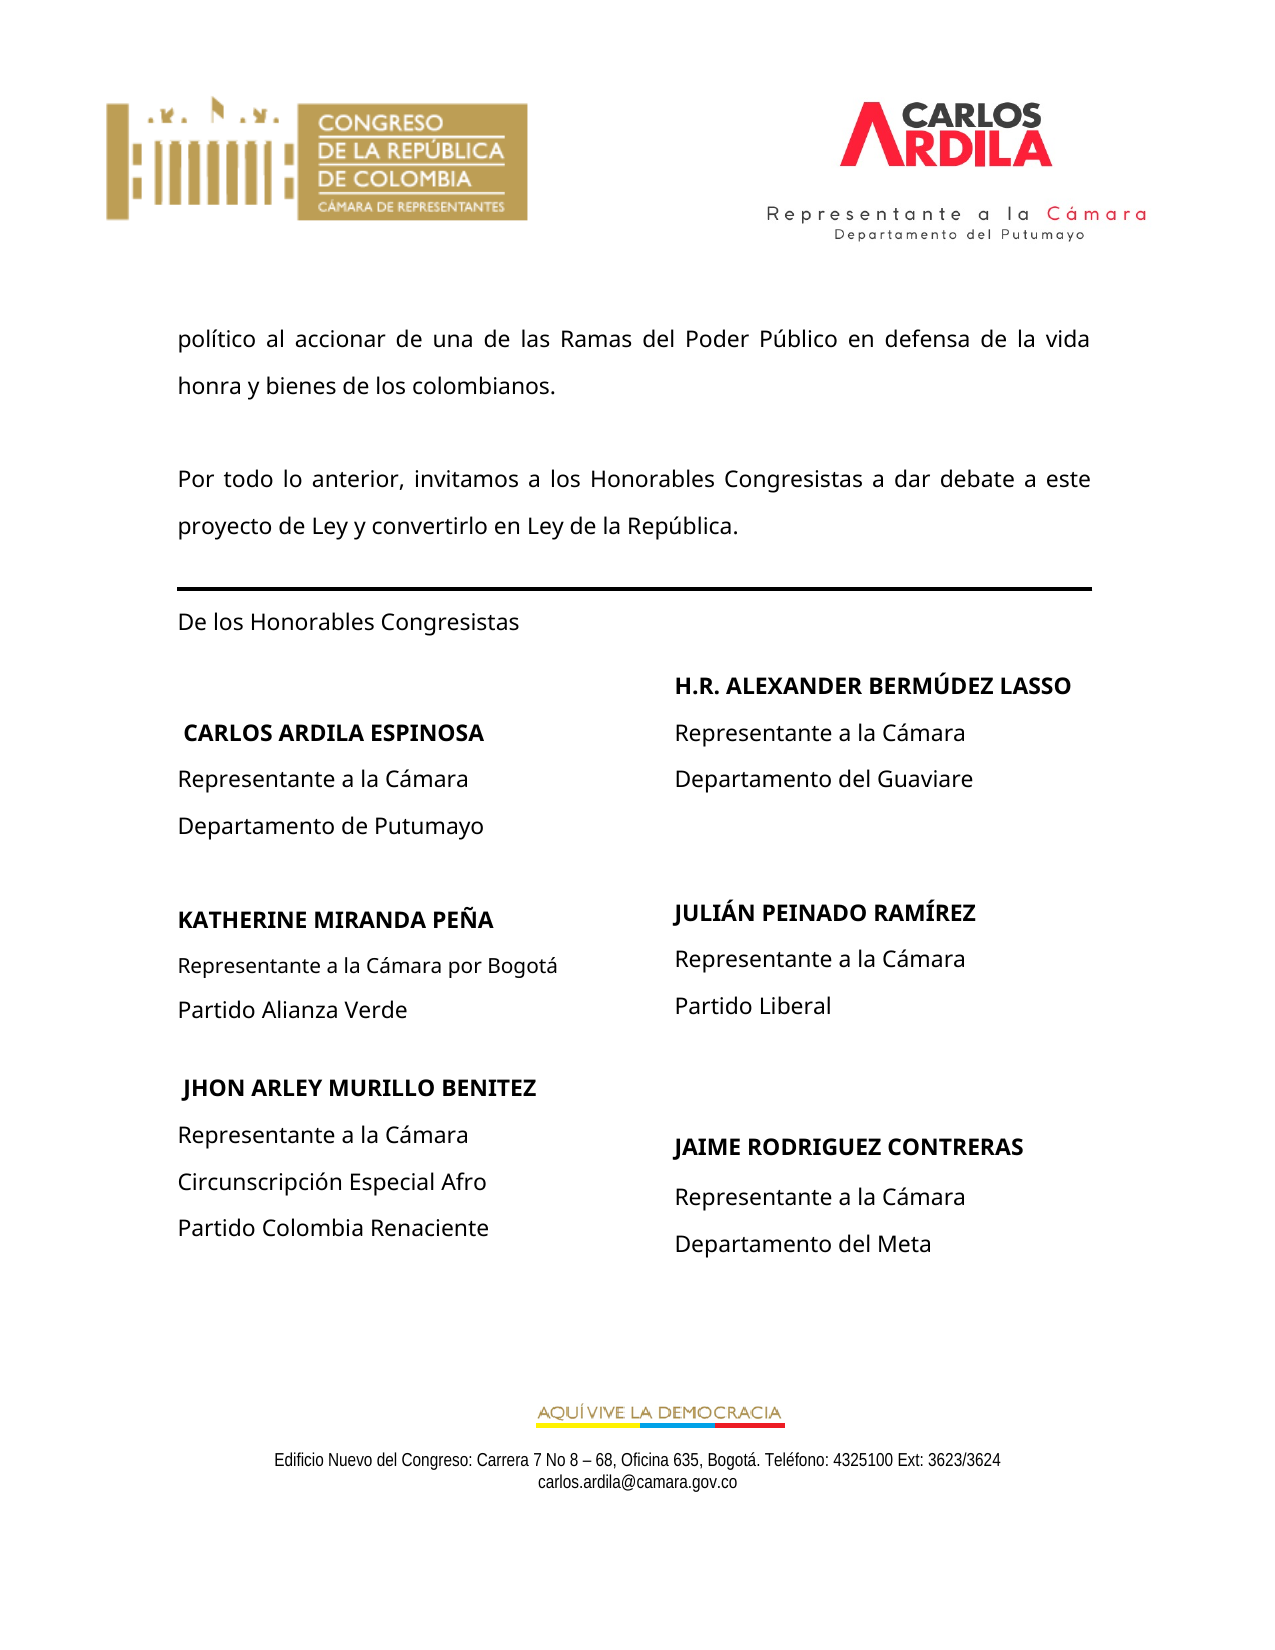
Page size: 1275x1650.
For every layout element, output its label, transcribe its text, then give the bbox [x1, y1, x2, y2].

text Representante a la Cámara [674, 943, 1098, 975]
text Departamento de Putumayo [177, 810, 601, 842]
text Por todo lo anterior, invitamos a los Honorables Congresistas a dar debate a este proyecto de Ley y convertirlo en Ley de la República. [177, 463, 1092, 587]
text Representante a la Cámara [177, 1118, 601, 1150]
text CARLOS ARDILA ESPINOSA [177, 717, 601, 748]
text JAIME RODRIGUEZ CONTRERAS [674, 1131, 1098, 1162]
text JHON ARLEY MURILLO BENITEZ [177, 1072, 601, 1103]
text Partido Colombia Renaciente [177, 1212, 601, 1243]
text Representante a la Cámara [674, 717, 1098, 748]
picture [97, 90, 543, 236]
text JULIÁN PEINADO RAMÍREZ [674, 897, 1098, 928]
text Circunscripción Especial Afro [177, 1165, 601, 1197]
text H.R. ALEXANDER BERMÚDEZ LASSO [674, 670, 1098, 701]
text Partido Alianza Verde [177, 993, 601, 1025]
text Departamento del Guaviare [674, 763, 1098, 795]
picture [529, 1400, 790, 1429]
text KATHERINE MIRANDA PEÑA [177, 904, 601, 935]
text Partido Liberal [674, 990, 1098, 1022]
text Departamento del Meta [674, 1227, 1098, 1259]
text Representante a la Cámara por Bogotá [177, 951, 601, 979]
text Representante a la Cámara [177, 763, 601, 795]
text Representante a la Cámara [674, 1181, 1098, 1212]
picture [743, 83, 1164, 255]
text De los Honorables Congresistas [177, 606, 1098, 637]
